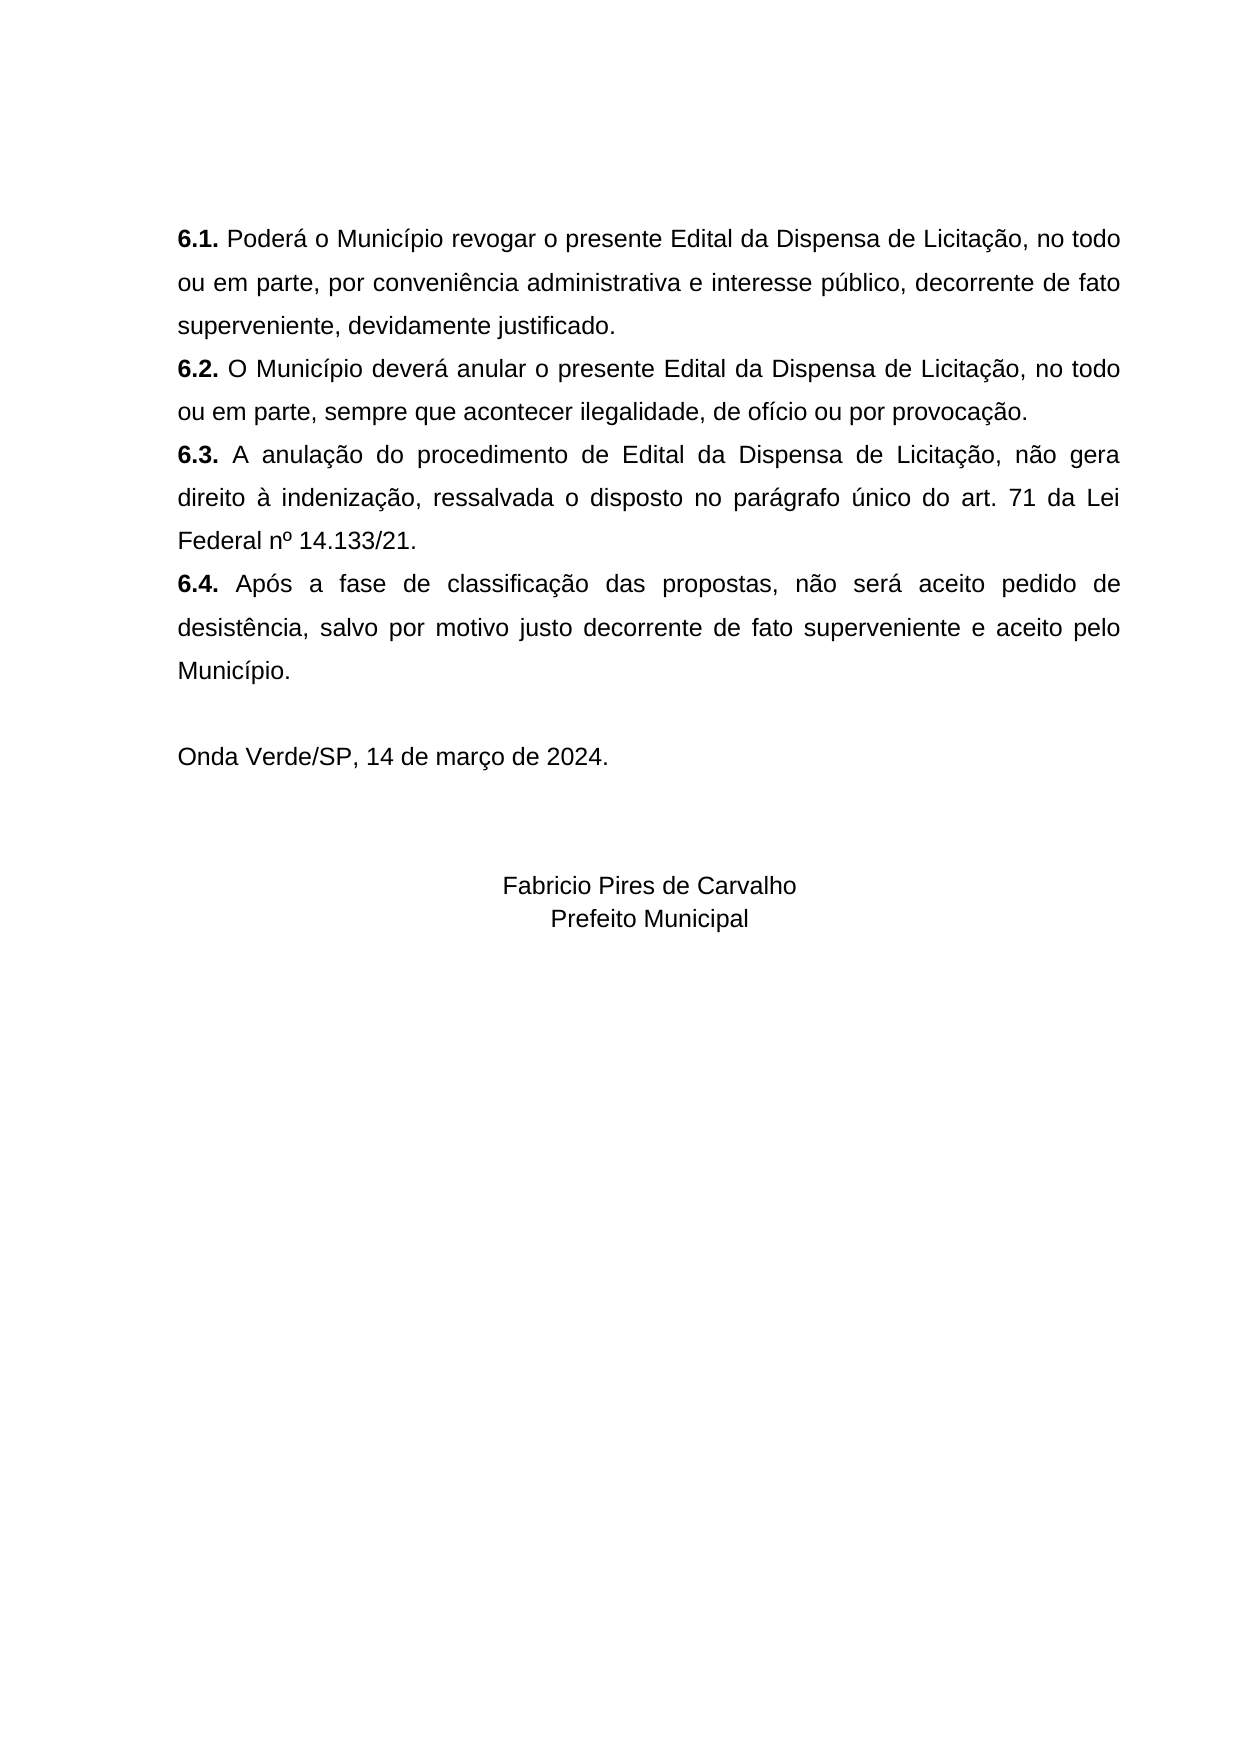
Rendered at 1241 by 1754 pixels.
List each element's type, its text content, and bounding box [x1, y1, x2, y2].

text 6.2. O Município deverá anular o presente Edital da Dispensa de Licitação, no todo ou em parte, sempre que acontecer ilegalidade, de ofício ou por provocação. [177, 354, 1122, 426]
text Prefeito Municipal [177, 904, 1122, 933]
text Fabricio Pires de Carvalho [177, 871, 1122, 900]
text Onda Verde/SP, 14 de março de 2024. [177, 742, 1122, 771]
text 6.4. Após a fase de classificação das propostas, não será aceito pedido de desistência, salvo por motivo justo decorrente de fato superveniente e aceito pelo Município. [177, 569, 1122, 684]
text 6.1. Poderá o Município revogar o presente Edital da Dispensa de Licitação, no todo ou em parte, por conveniência administrativa e interesse público, decorrente de fato superveniente, devidamente justificado. [177, 224, 1122, 339]
text 6.3. A anulação do procedimento de Edital da Dispensa de Licitação, não gera direito à indenização, ressalvada o disposto no parágrafo único do art. 71 da Lei Federal nº 14.133/21. [177, 440, 1122, 555]
